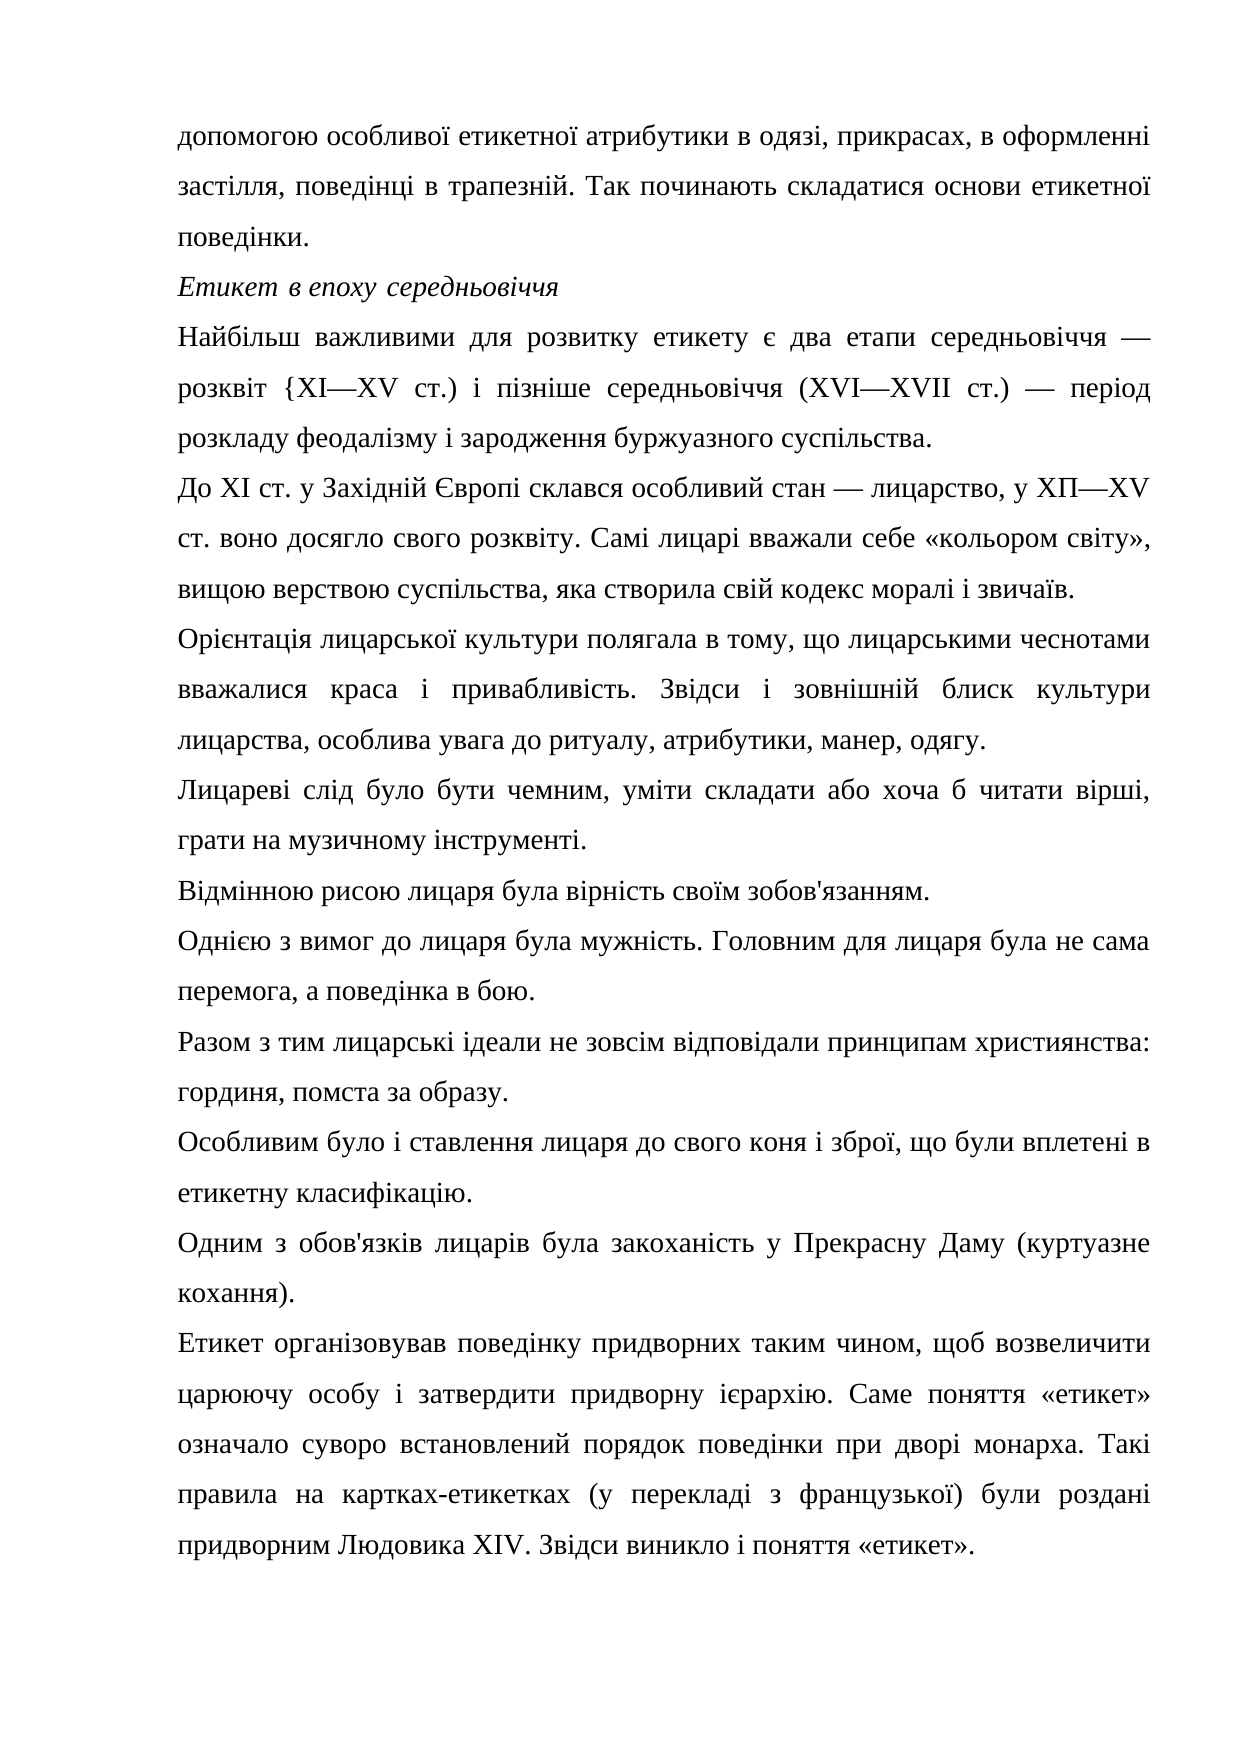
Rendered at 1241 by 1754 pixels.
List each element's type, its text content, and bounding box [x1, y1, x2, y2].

text Етикет організовував поведінку придворних таким чином, щоб возвеличити царюючу особу і затвердити придворну ієрархію. Саме поняття «етикет» означало суворо встановлений порядок поведінки при дворі монарха. Такі правила на картках-етикетках (у перекладі з французької) були роздані придворним Людовика XIV. Звідси виникло і поняття «етикет». [177, 1326, 1152, 1560]
text Одним з обов'язків лицарів була закоханість у Прекрасну Даму (куртуазне кохання). [177, 1225, 1152, 1309]
text Однією з вимог до лицаря була мужність. Головним для лицаря була не сама перемога, а поведінка в бою. [177, 923, 1152, 1007]
text До XI ст. у Західній Європі склався особливий стан — лицарство, у ХП—XV ст. воно досягло свого розквіту. Самі лицарі вважали себе «кольором світу», вищою верствою суспільства, яка створила свій кодекс моралі і звичаїв. [177, 470, 1152, 604]
text Разом з тим лицарські ідеали не зовсім відповідали принципам християнства: гординя, помста за образу. [177, 1024, 1152, 1108]
text Лицареві слід було бути чемним, уміти складати або хоча б читати вірші, грати на музичному інструменті. [177, 772, 1152, 856]
text Відмінною рисою лицаря була вірність своїм зобов'язанням. [177, 873, 1152, 906]
text Особливим було і ставлення лицаря до свого коня і зброї, що були вплетені в етикетну класифікацію. [177, 1124, 1152, 1208]
text Етикет в епоху середньовіччя [177, 269, 1152, 303]
text Найбільш важливими для розвитку етикету є два етапи середньовіччя — розквіт {XI—XV ст.) і пізніше середньовіччя (XVI—XVII ст.) — період розкладу феодалізму і зародження буржуазного суспільства. [177, 319, 1152, 453]
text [177, 118, 1152, 252]
text Орієнтація лицарської культури полягала в тому, що лицарськими чеснотами вважалися краса і привабливість. Звідси і зовнішній блиск культури лицарства, особлива увага до ритуалу, атрибутики, манер, одягу. [177, 621, 1152, 755]
